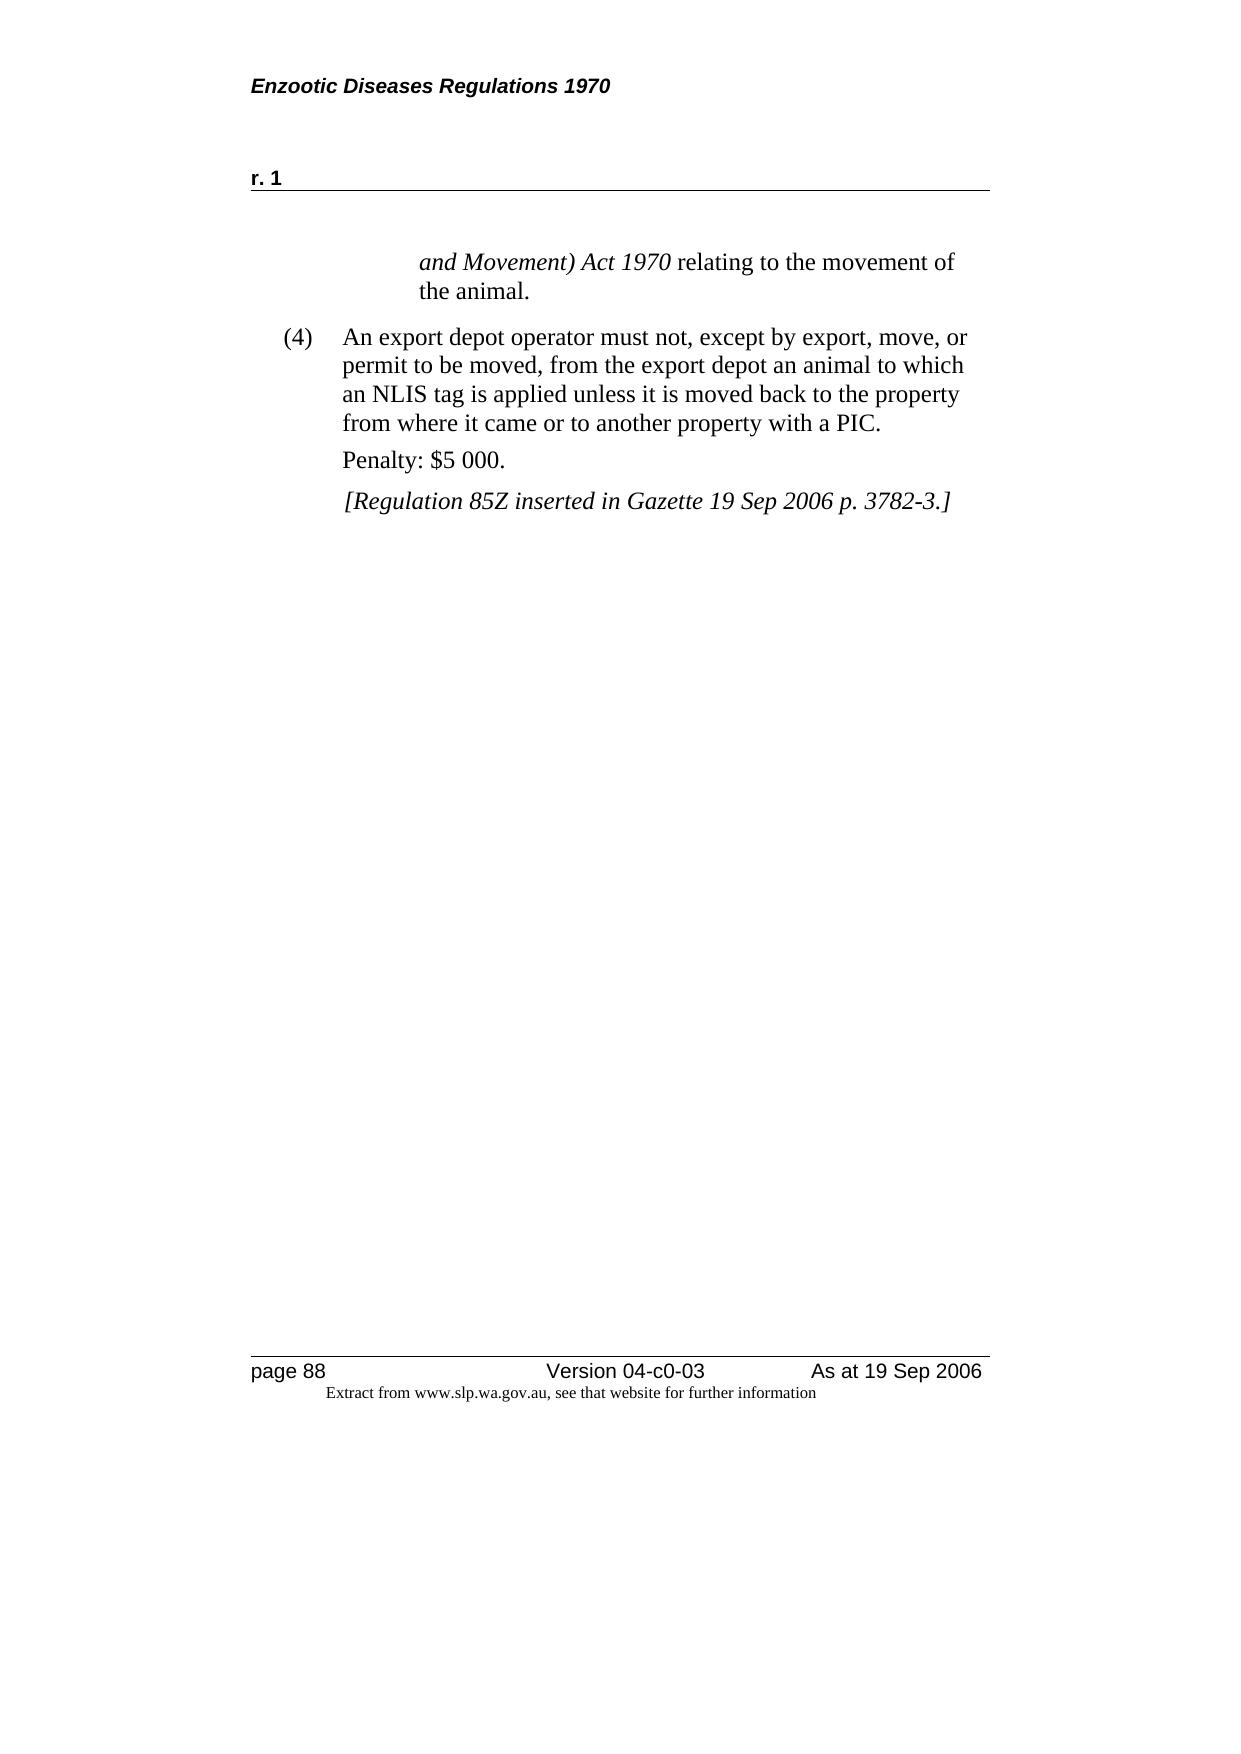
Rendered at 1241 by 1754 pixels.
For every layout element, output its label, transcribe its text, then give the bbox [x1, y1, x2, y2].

text (4) An export depot operator must not, except by export, move, or permit to be moved, from the export depot an animal to which an NLIS tag is applied unless it is moved back to the property from where it came or to another property with a PIC. [251, 322, 990, 437]
text Penalty: $5 000. [251, 445, 990, 474]
text [Regulation 85Z inserted in Gazette 19 Sep 2006 p. 3782-3.] [251, 486, 990, 515]
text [251, 247, 990, 305]
